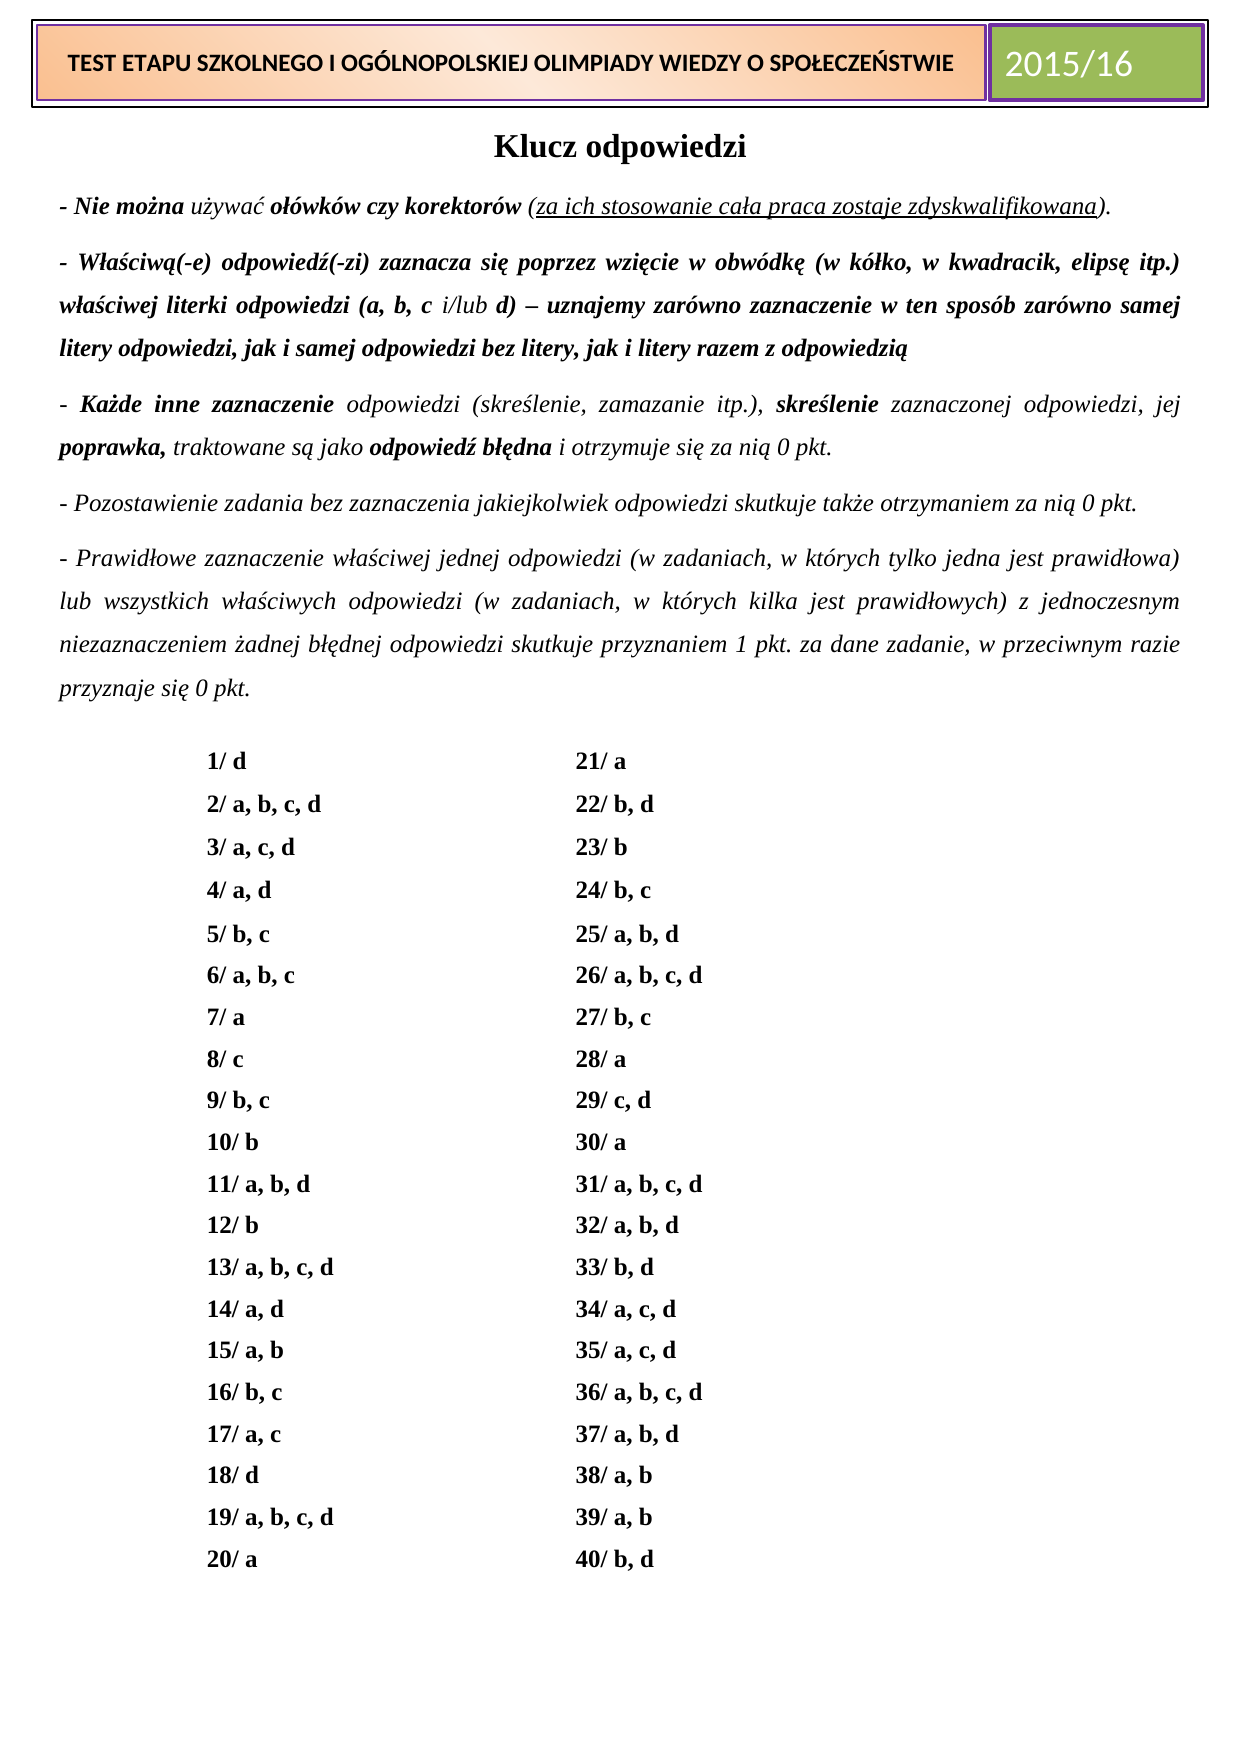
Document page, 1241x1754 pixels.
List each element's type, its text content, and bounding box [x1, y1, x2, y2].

text 2/ a, b, c, d 22/ b, d [207, 789, 1181, 818]
text 7/ a 27/ b, c [207, 1002, 1181, 1031]
text 9/ b, c 29/ c, d [207, 1085, 1181, 1114]
text 17/ a, c 37/ a, b, d [207, 1419, 1181, 1447]
text - Pozostawienie zadania bez zaznaczenia jakiejkolwiek odpowiedzi skutkuje także otrzymaniem za nią 0 pkt. [59, 488, 1181, 516]
text 18/ d 38/ a, b [207, 1460, 1181, 1489]
text 3/ a, c, d 23/ b [207, 832, 1181, 861]
text - Nie można używać ołówków czy korektorów (za ich stosowanie cała praca zostaje zdyskwalifikowana). [59, 191, 1181, 220]
text 5/ b, c 25/ a, b, d [207, 919, 1181, 947]
text 13/ a, b, c, d 33/ b, d [207, 1252, 1181, 1281]
text 6/ a, b, c 26/ a, b, c, d [207, 960, 1181, 989]
text 10/ b 30/ a [207, 1127, 1181, 1156]
text 8/ c 28/ a [207, 1044, 1181, 1072]
text - Właściwą(-e) odpowiedź(-zi) zaznacza się poprzez wzięcie w obwódkę (w kółko, w kwadracik, elipsę itp.) właściwej literki odpowiedzi (a, b, c i/lub d) – uznajemy zarówno zaznaczenie w ten sposób zarówno samej litery odpowiedzi, jak i samej odpowiedzi bez litery, jak i litery razem z odpowiedzią [59, 247, 1181, 362]
text Klucz odpowiedzi [59, 127, 1181, 165]
text 4/ a, d 24/ b, c [207, 876, 1181, 904]
text 19/ a, b, c, d 39/ a, b [207, 1502, 1181, 1531]
text 15/ a, b 35/ a, c, d [207, 1335, 1181, 1364]
text 11/ a, b, d 31/ a, b, c, d [207, 1169, 1181, 1197]
text 20/ a 40/ b, d [207, 1544, 1181, 1572]
text 1/ d 21/ a [207, 746, 1181, 775]
text - Każde inne zaznaczenie odpowiedzi (skreślenie, zamazanie itp.), skreślenie zaznaczonej odpowiedzi, jej poprawka, traktowane są jako odpowiedź błędna i otrzymuje się za nią 0 pkt. [59, 389, 1181, 461]
text - Prawidłowe zaznaczenie właściwej jednej odpowiedzi (w zadaniach, w których tylko jedna jest prawidłowa) lub wszystkich właściwych odpowiedzi (w zadaniach, w których kilka jest prawidłowych) z jednoczesnym niezaznaczeniem żadnej błędnej odpowiedzi skutkuje przyznaniem 1 pkt. za dane zadanie, w przeciwnym razie przyznaje się 0 pkt. [59, 543, 1181, 701]
text 16/ b, c 36/ a, b, c, d [207, 1377, 1181, 1406]
text 12/ b 32/ a, b, d [207, 1210, 1181, 1239]
text 14/ a, d 34/ a, c, d [207, 1294, 1181, 1322]
